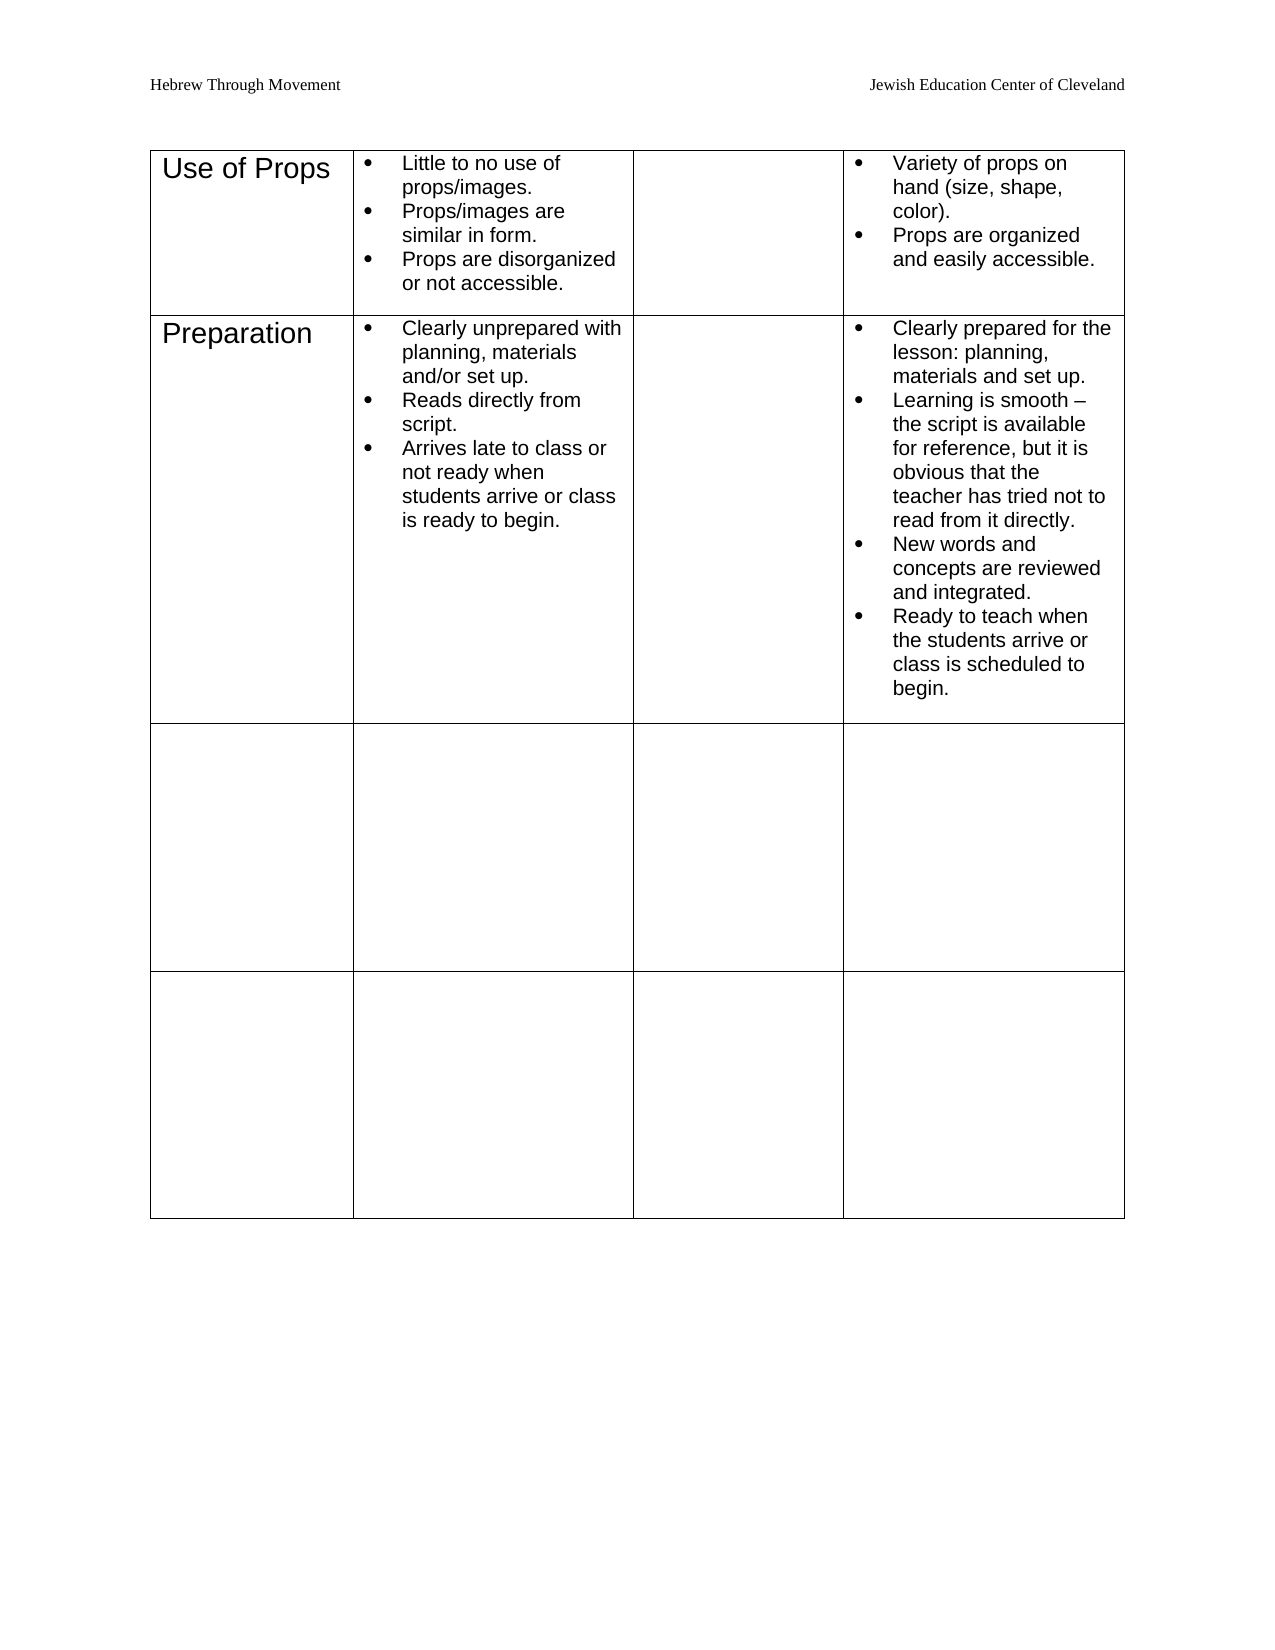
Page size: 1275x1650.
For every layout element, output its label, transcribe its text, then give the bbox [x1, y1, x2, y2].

table_cell [634, 972, 843, 1218]
table_cell [844, 724, 1124, 971]
table_cell [844, 972, 1124, 1218]
table_cell Preparation [151, 316, 353, 723]
table_cell [354, 724, 633, 971]
table_cell [634, 151, 843, 315]
table_cell Clearly prepared for the lesson: planning, materials and set up. Learning is smooth – the script is available for reference, but it is obvious that the teacher has tried not to read from it directly. New words and concepts are reviewed and integrated. Ready to teach when the students arrive or class is scheduled to begin. [844, 316, 1124, 723]
table_cell [634, 724, 843, 971]
table_cell [634, 316, 843, 723]
table_cell [354, 972, 633, 1218]
table_cell [151, 972, 353, 1218]
table_cell Little to no use of props/images. Props/images are similar in form. Props are disorganized or not accessible. [354, 151, 633, 315]
table_cell Use of Props [151, 151, 353, 315]
table_cell [151, 724, 353, 971]
table_cell Clearly unprepared with planning, materials and/or set up. Reads directly from script. Arrives late to class or not ready when students arrive or class is ready to begin. [354, 316, 633, 723]
table_cell Variety of props on hand (size, shape, color). Props are organized and easily accessible. [844, 151, 1124, 315]
